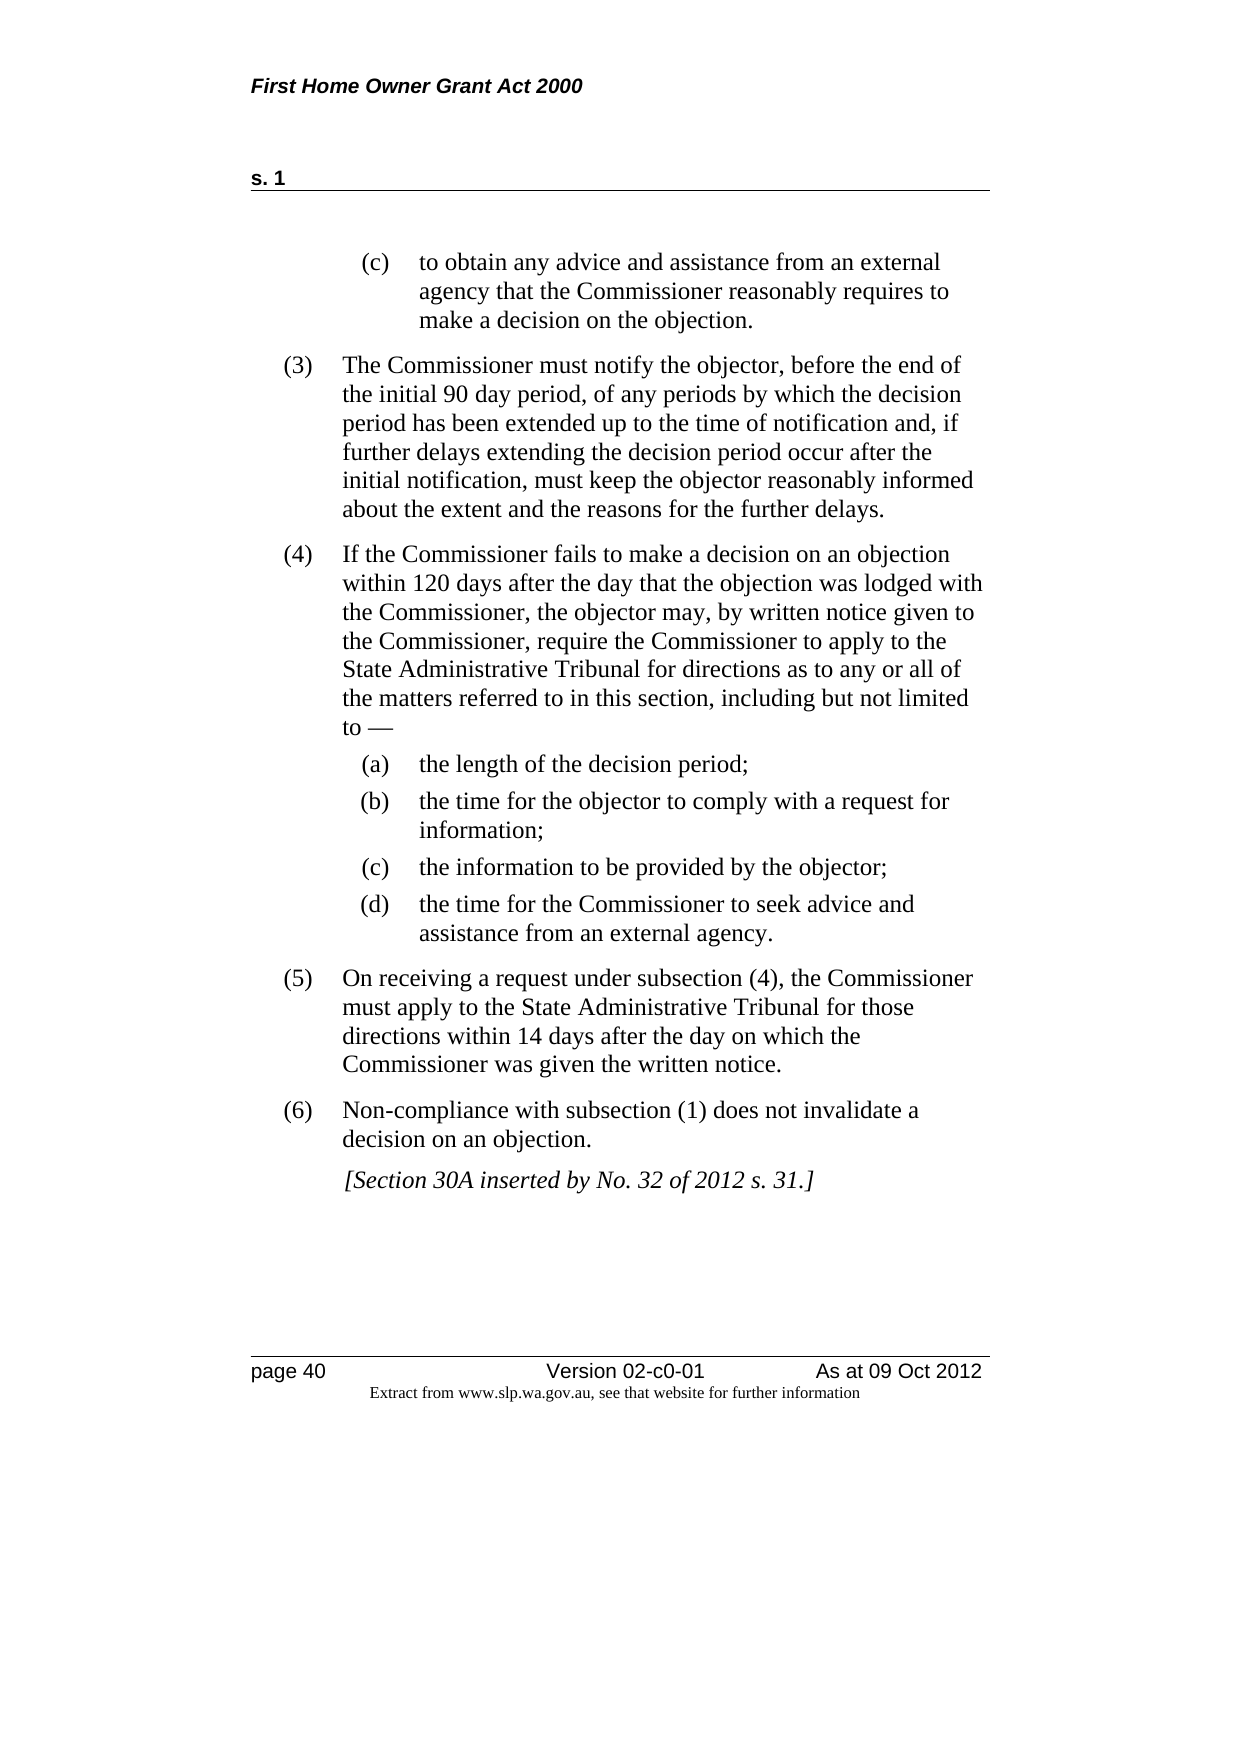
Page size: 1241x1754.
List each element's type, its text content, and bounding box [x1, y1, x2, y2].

text (c) to obtain any advice and assistance from an external agency that the Commissioner reasonably requires to make a decision on the objection. [251, 247, 990, 334]
text (5) On receiving a request under subsection (4), the Commissioner must apply to the State Administrative Tribunal for those directions within 14 days after the day on which the Commissioner was given the written notice. [251, 963, 990, 1078]
text (3) The Commissioner must notify the objector, before the end of the initial 90 day period, of any periods by which the decision period has been extended up to the time of notification and, if further delays extending the decision period occur after the initial notification, must keep the objector reasonably informed about the extent and the reasons for the further delays. [251, 350, 990, 523]
text (d) the time for the Commissioner to seek advice and assistance from an external agency. [251, 889, 990, 947]
text (4) If the Commissioner fails to make a decision on an objection within 120 days after the day that the objection was lodged with the Commissioner, the objector may, by written notice given to the Commissioner, require the Commissioner to apply to the State Administrative Tribunal for directions as to any or all of the matters referred to in this section, including but not limited to — [251, 539, 990, 741]
text (b) the time for the objector to comply with a request for information; [251, 786, 990, 844]
text (c) the information to be provided by the objector; [251, 852, 990, 881]
text (a) the length of the decision period; [251, 749, 990, 778]
text [Section 30A inserted by No. 32 of 2012 s. 31.] [251, 1165, 990, 1194]
text (6) Non-compliance with subsection (1) does not invalidate a decision on an objection. [251, 1095, 990, 1152]
